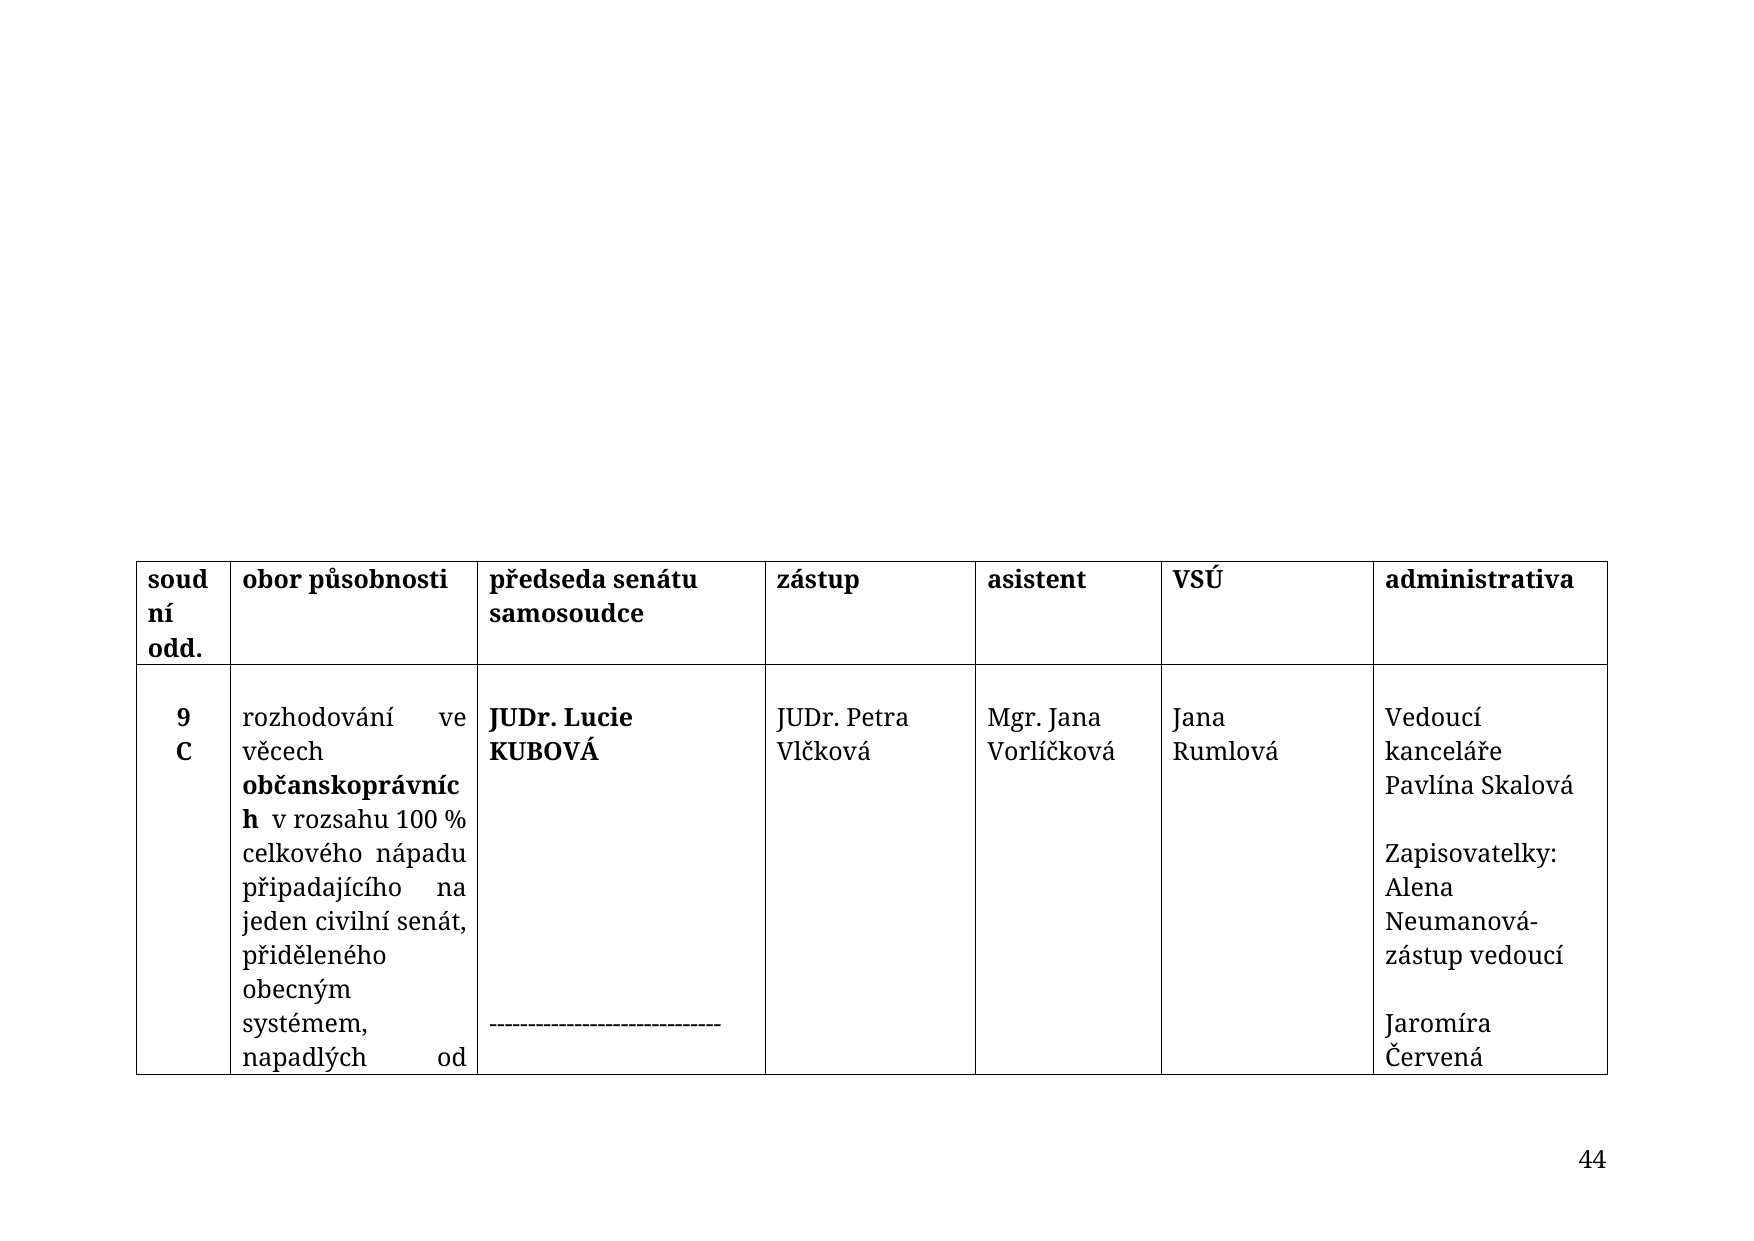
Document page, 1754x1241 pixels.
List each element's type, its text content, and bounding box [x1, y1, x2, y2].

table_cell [478, 665, 765, 1074]
table_header předseda senátu samosoudce [478, 562, 765, 664]
table_cell 9 C [137, 665, 230, 1074]
table_cell Jana Rumlová [1162, 665, 1373, 1074]
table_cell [1374, 665, 1607, 1074]
table_header obor působnosti [231, 562, 477, 664]
table_header administrativa [1374, 562, 1607, 664]
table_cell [976, 665, 1161, 1074]
table_header VSÚ [1162, 562, 1373, 664]
table_header soudní odd. [137, 562, 230, 664]
table_header zástup [766, 562, 975, 664]
table_cell JUDr. Petra Vlčková [766, 665, 975, 1074]
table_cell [231, 665, 477, 1074]
table_header asistent [976, 562, 1161, 664]
